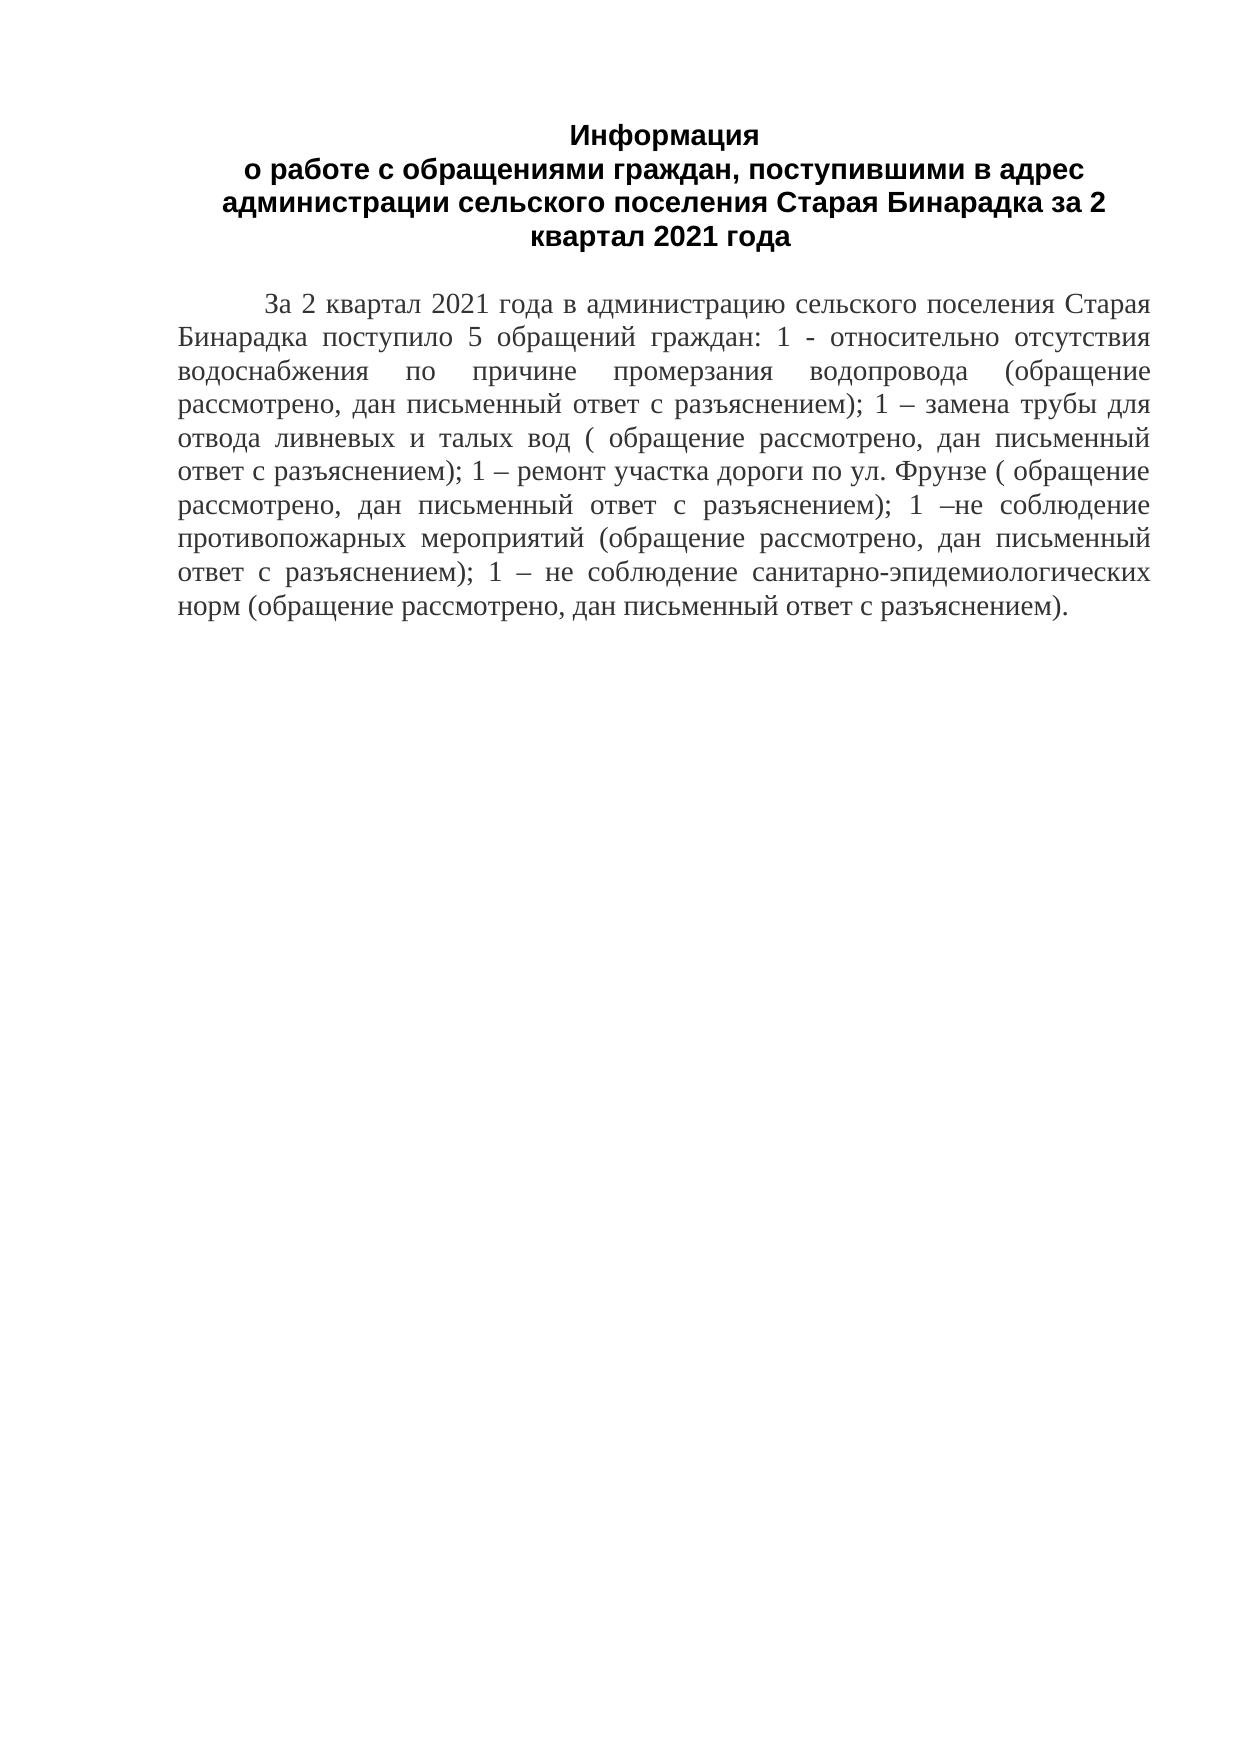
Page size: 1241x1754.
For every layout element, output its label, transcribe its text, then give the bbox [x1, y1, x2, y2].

text Информация [177, 118, 1152, 152]
text о работе с обращениями граждан, поступившими в адрес администрации сельского поселения Старая Бинарадка за 2 квартал 2021 года [177, 152, 1152, 252]
text За 2 квартал 2021 года в администрацию сельского поселения Старая Бинарадка поступило 5 обращений граждан: 1 - относительно отсутствия водоснабжения по причине промерзания водопровода (обращение рассмотрено, дан письменный ответ с разъяснением); 1 – замена трубы для отвода ливневых и талых вод ( обращение рассмотрено, дан письменный ответ с разъяснением); 1 – ремонт участка дороги по ул. Фрунзе ( обращение рассмотрено, дан письменный ответ с разъяснением); 1 –не соблюдение противопожарных мероприятий (обращение рассмотрено, дан письменный ответ с разъяснением); 1 – не соблюдение санитарно-эпидемиологических норм (обращение рассмотрено, дан письменный ответ с разъяснением). [177, 286, 1152, 621]
